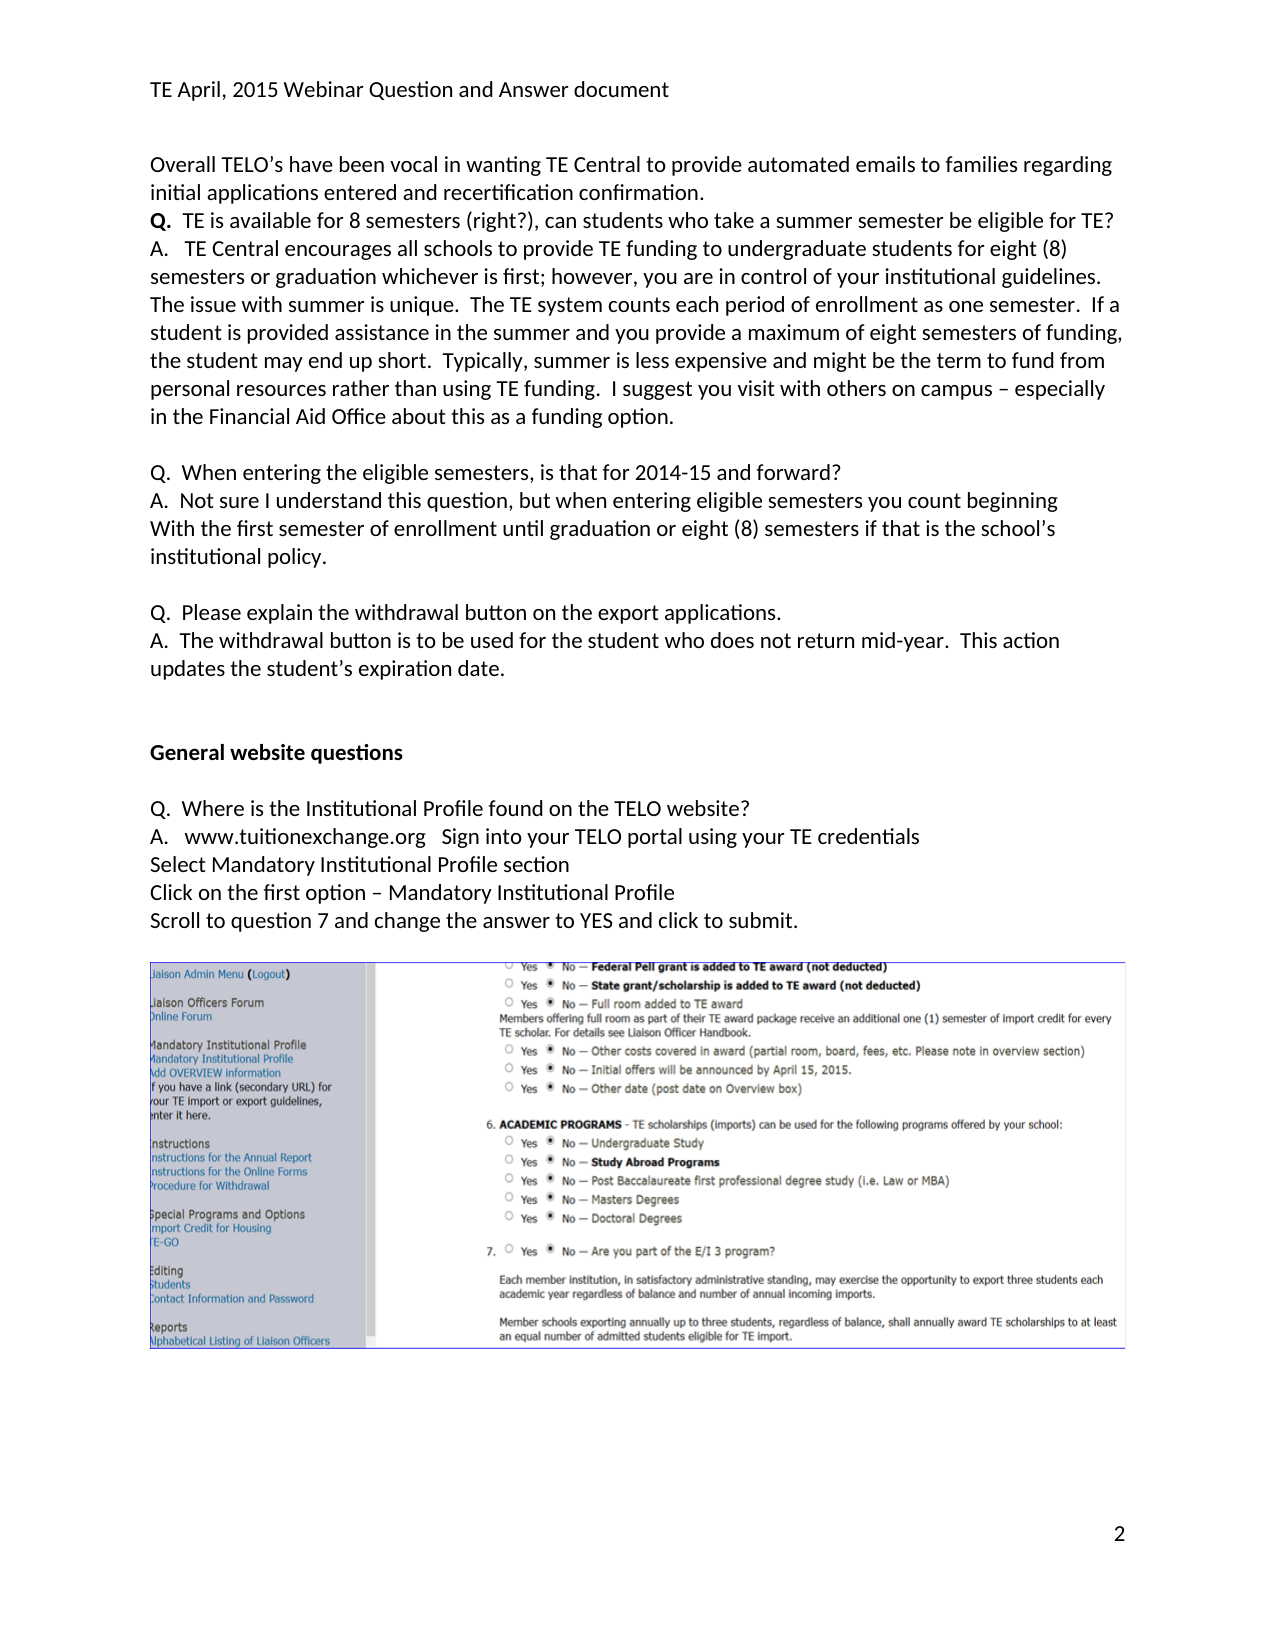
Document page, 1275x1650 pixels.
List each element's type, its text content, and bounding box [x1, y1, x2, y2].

text Select Mandatory Institutional Profile section [150, 851, 1125, 878]
text Click on the first option – Mandatory Institutional Profile [150, 878, 1125, 907]
text A. Not sure I understand this question, but when entering eligible semesters you count beginning [150, 486, 1125, 514]
text Q. Please explain the withdrawal button on the export applications. [150, 598, 1125, 626]
text Q. When entering the eligible semesters, is that for 2014-15 and forward? [150, 458, 1125, 486]
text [150, 150, 1125, 206]
text A. www.tuitionexchange.org Sign into your TELO portal using your TE credentials [150, 822, 1125, 851]
picture [150, 962, 1125, 1349]
text With the first semester of enrollment until graduation or eight (8) semesters if that is the school’s institutional policy. [150, 514, 1125, 570]
text Scroll to question 7 and change the answer to YES and click to submit. [150, 907, 1125, 934]
text A. TE Central encourages all schools to provide TE funding to undergraduate students for eight (8) semesters or graduation whichever is first; however, you are in control of your institutional guidelines. The issue with summer is unique. The TE system counts each period of enrollment as one semester. If a student is provided assistance in the summer and you provide a maximum of eight semesters of funding, the student may end up short. Typically, summer is less expensive and might be the term to fund from personal resources rather than using TE funding. I suggest you visit with others on campus – especially in the Financial Aid Office about this as a funding option. [150, 234, 1125, 430]
text Q. Where is the Institutional Profile found on the TELO website? [150, 794, 1125, 822]
text A. The withdrawal button is to be used for the student who does not return mid-year. This action updates the student’s expiration date. [150, 626, 1125, 682]
text General website questions [150, 738, 1125, 766]
text Q. TE is available for 8 semesters (right?), can students who take a summer semester be eligible for TE? [150, 206, 1125, 234]
